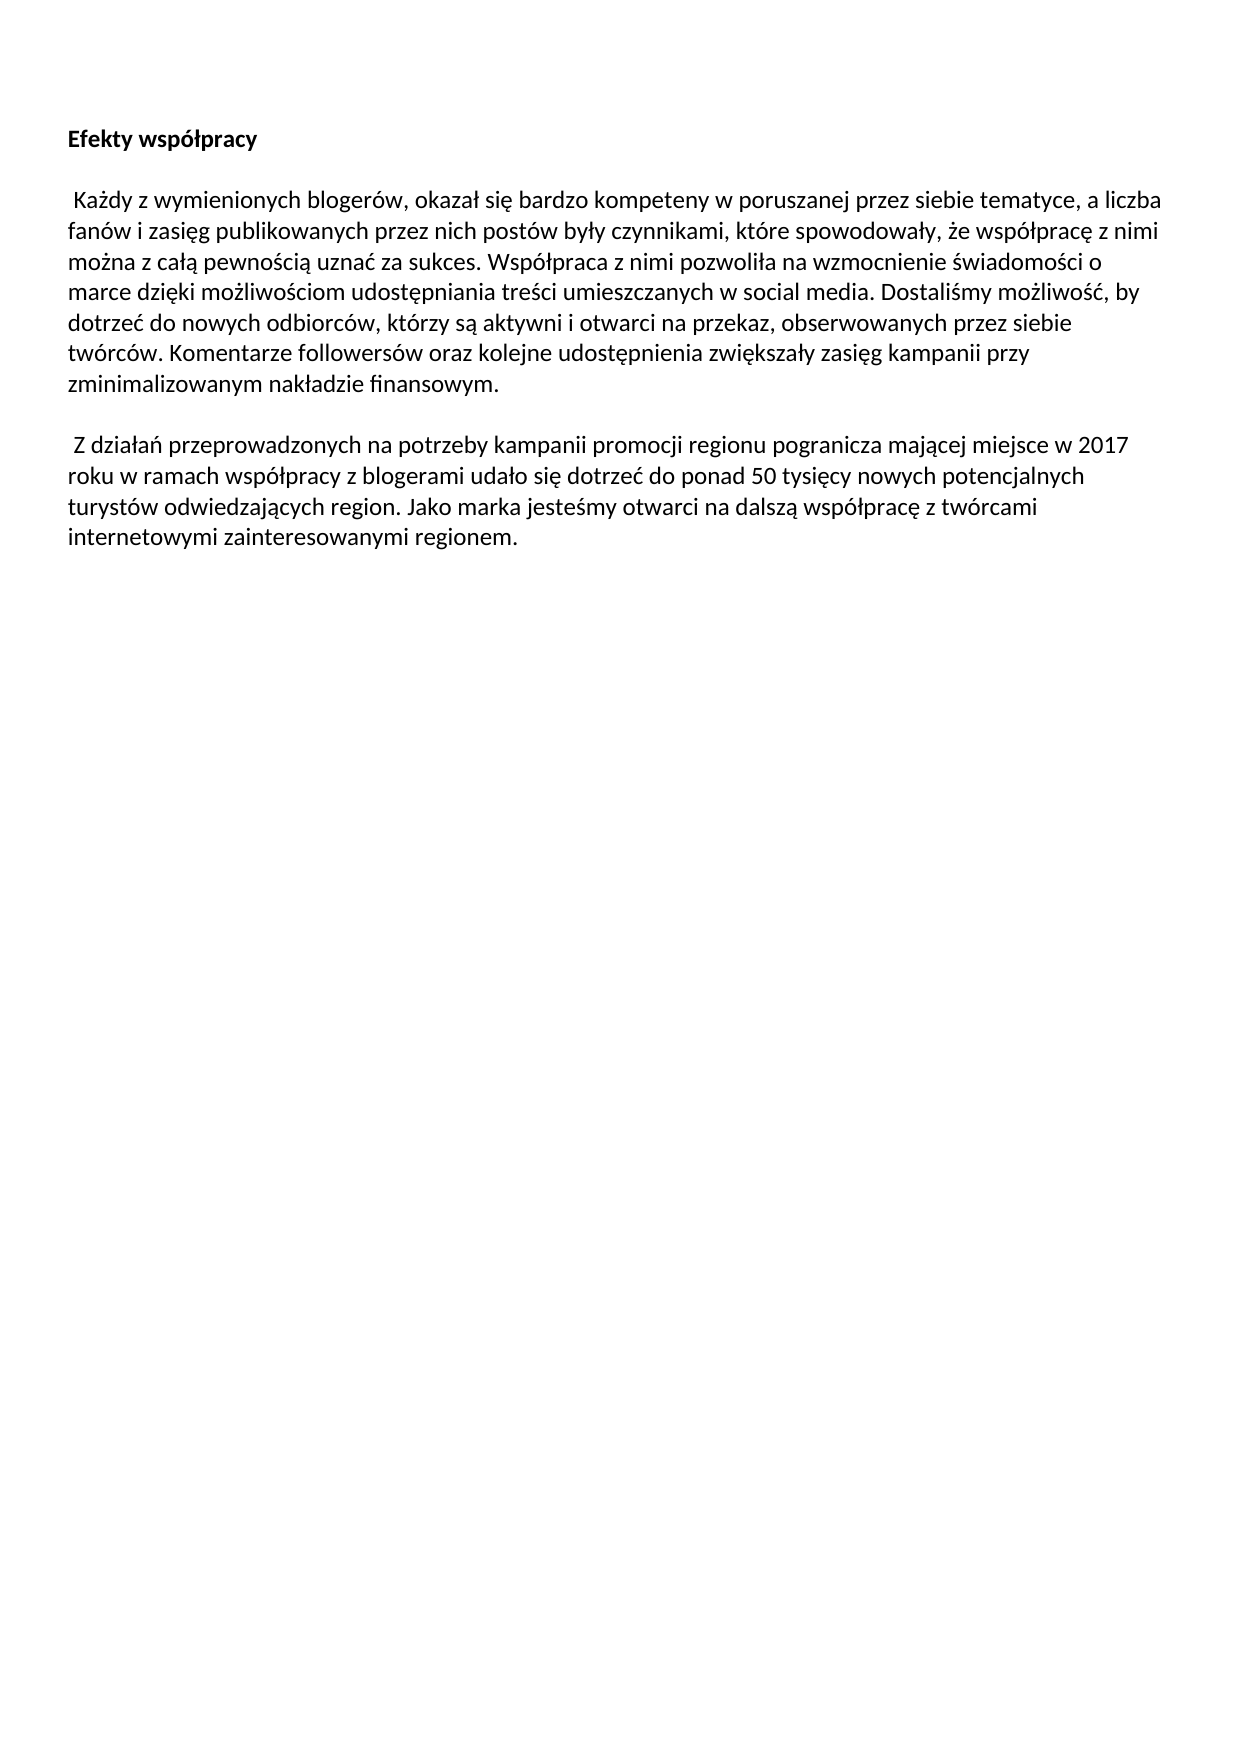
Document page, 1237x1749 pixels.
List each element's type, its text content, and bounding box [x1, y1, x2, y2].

text Z działań przeprowadzonych na potrzeby kampanii promocji regionu pogranicza mającej miejsce w 2017 roku w ramach współpracy z blogerami udało się dotrzeć do ponad 50 tysięcy nowych potencjalnych turystów odwiedzających region. Jako marka jesteśmy otwarci na dalszą współpracę z twórcami internetowymi zainteresowanymi regionem. [68, 429, 1169, 552]
text Każdy z wymienionych blogerów, okazał się bardzo kompeteny w poruszanej przez siebie tematyce, a liczba fanów i zasięg publikowanych przez nich postów były czynnikami, które spowodowały, że współpracę z nimi można z całą pewnością uznać za sukces. Współpraca z nimi pozwoliła na wzmocnienie świadomości o marce dzięki możliwościom udostępniania treści umieszczanych w social media. Dostaliśmy możliwość, by dotrzeć do nowych odbiorców, którzy są aktywni i otwarci na przekaz, obserwowanych przez siebie twórców. Komentarze followersów oraz kolejne udostępnienia zwiększały zasięg kampanii przy zminimalizowanym nakładzie finansowym. [68, 185, 1169, 398]
text Efekty współpracy [68, 123, 1169, 153]
